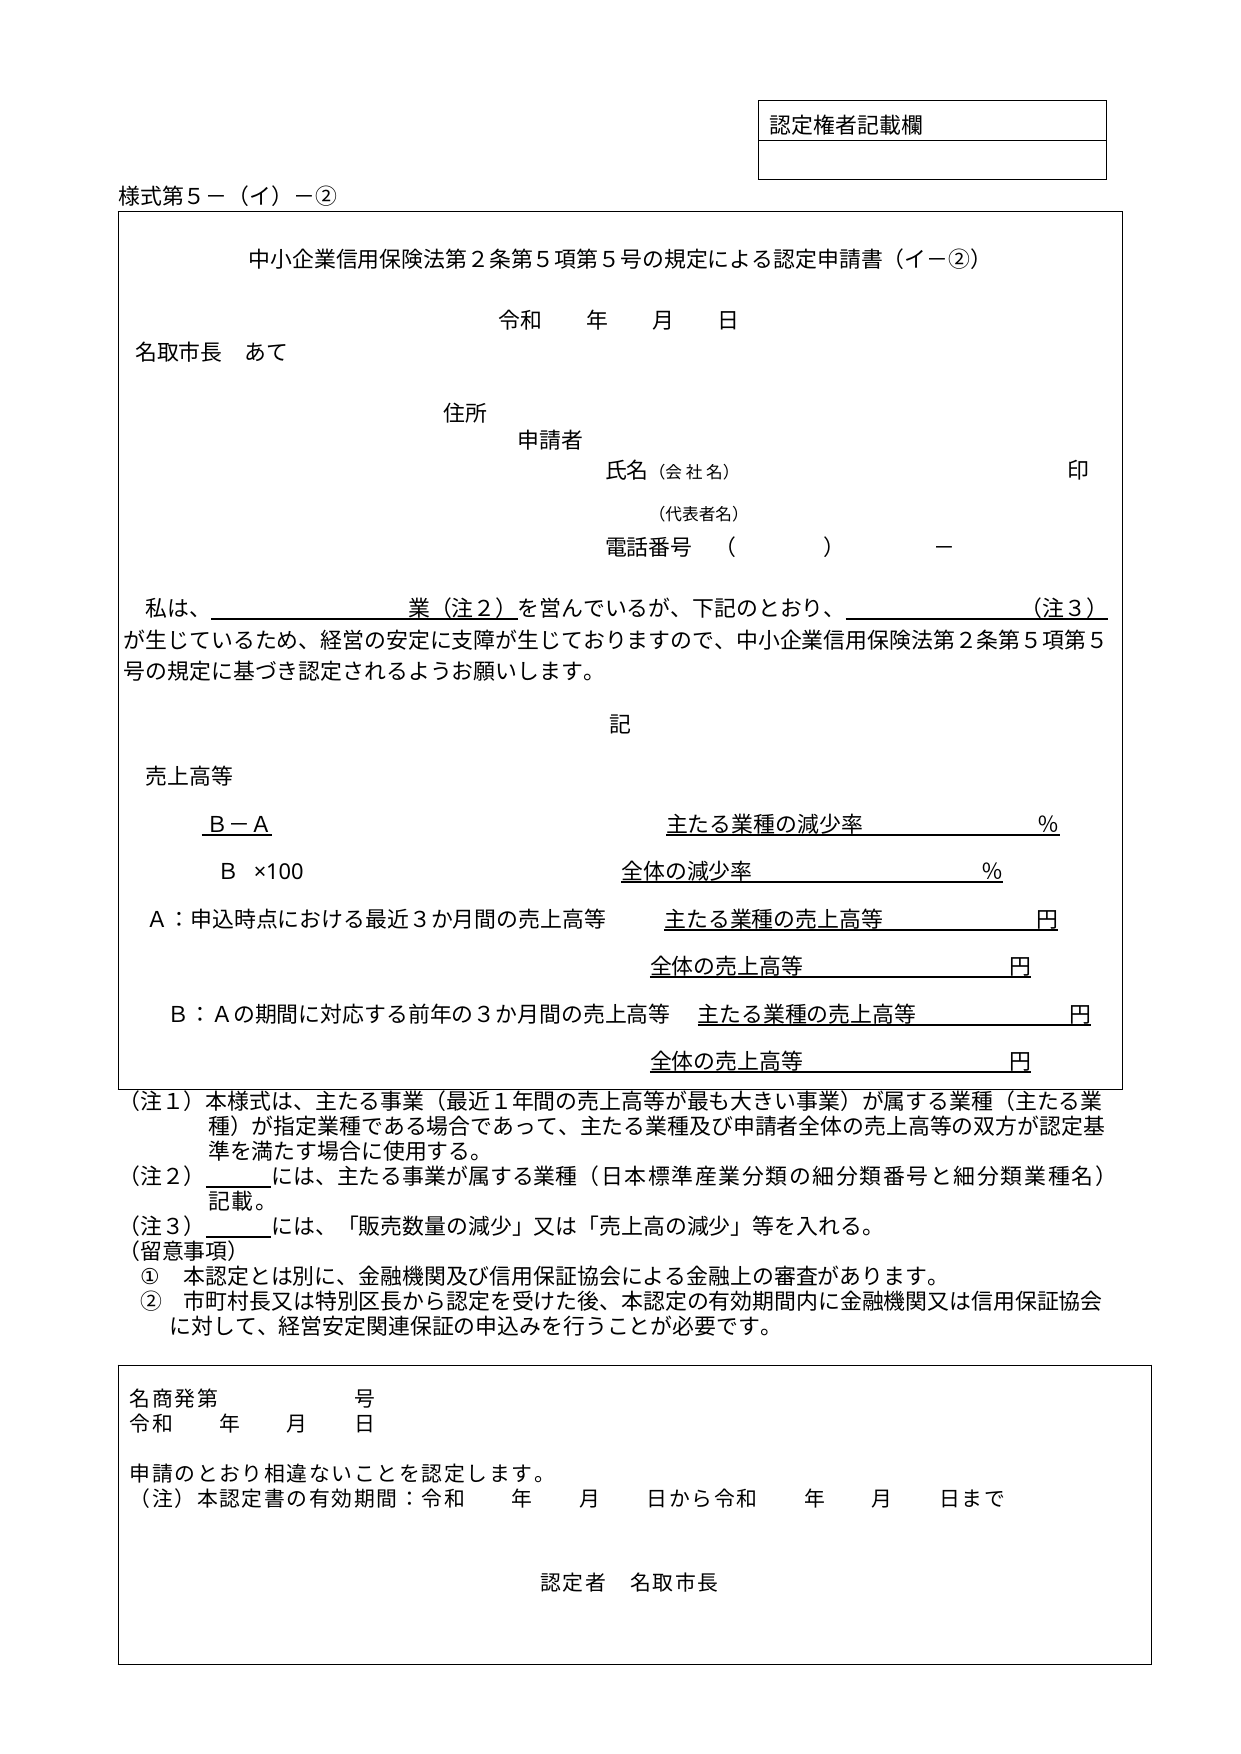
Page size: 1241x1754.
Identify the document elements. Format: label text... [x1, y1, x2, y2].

table_header 認定権者記載欄 [759, 101, 1106, 139]
table_cell [759, 141, 1106, 179]
table_header 中小企業信用保険法第２条第５項第５号の規定による認定申請書（イ－②） 令和 年 月 日 名取市長 あて 住所 申請者 氏名（会 社 名） 印 （代表者名） 電話番号 （ ） － 私は、 業（注２）を営んでいるが、下記のとおり、 （注３）が生じているため、経営の安定に支障が生じておりますので、中小企業信用保険法第２条第５項第５号の規定に基づき認定されるようお願いします。 記 売上高等 Ｂ－Ａ 主たる業種の減少率 ％ Ｂ ×100 全体の減少率 ％ Ａ：申込時点における最近３か月間の売上高等 主たる業種の売上高等 円 全体の売上高等 円 Ｂ：Ａの期間に対応する前年の３か月間の売上高等 主たる業種の売上高等 円 全体の売上高等 円 [119, 212, 1122, 1088]
table_header 名商発第 号 令和 年 月 日 申請のとおり相違ないことを認定します。 （注）本認定書の有効期間：令和 年 月 日から令和 年 月 日まで 認定者 名取市長 [119, 1366, 1151, 1664]
text （注２） には、主たる事業が属する業種（日本標準産業分類の細分類番号と細分類業種名）記載。 [118, 1164, 1122, 1214]
list 本認定とは別に、金融機関及び信用保証協会による金融上の審査があります。 [140, 1264, 1122, 1289]
text ② 市町村長又は特別区長から認定を受けた後、本認定の有効期間内に金融機関又は信用保証協会に対して、経営安定関連保証の申込みを行うことが必要です。 [118, 1289, 1122, 1339]
text （注１）本様式は、主たる事業（最近１年間の売上高等が最も大きい事業）が属する業種（主たる業種）が指定業種である場合であって、主たる業種及び申請者全体の売上高等の双方が認定基準を満たす場合に使用する。 [118, 1090, 1122, 1164]
text （注３） には、「販売数量の減少」又は「売上高の減少」等を入れる。 [118, 1214, 1122, 1239]
text （留意事項） [118, 1239, 1122, 1264]
text 様式第５－（イ）－② [118, 180, 1122, 211]
